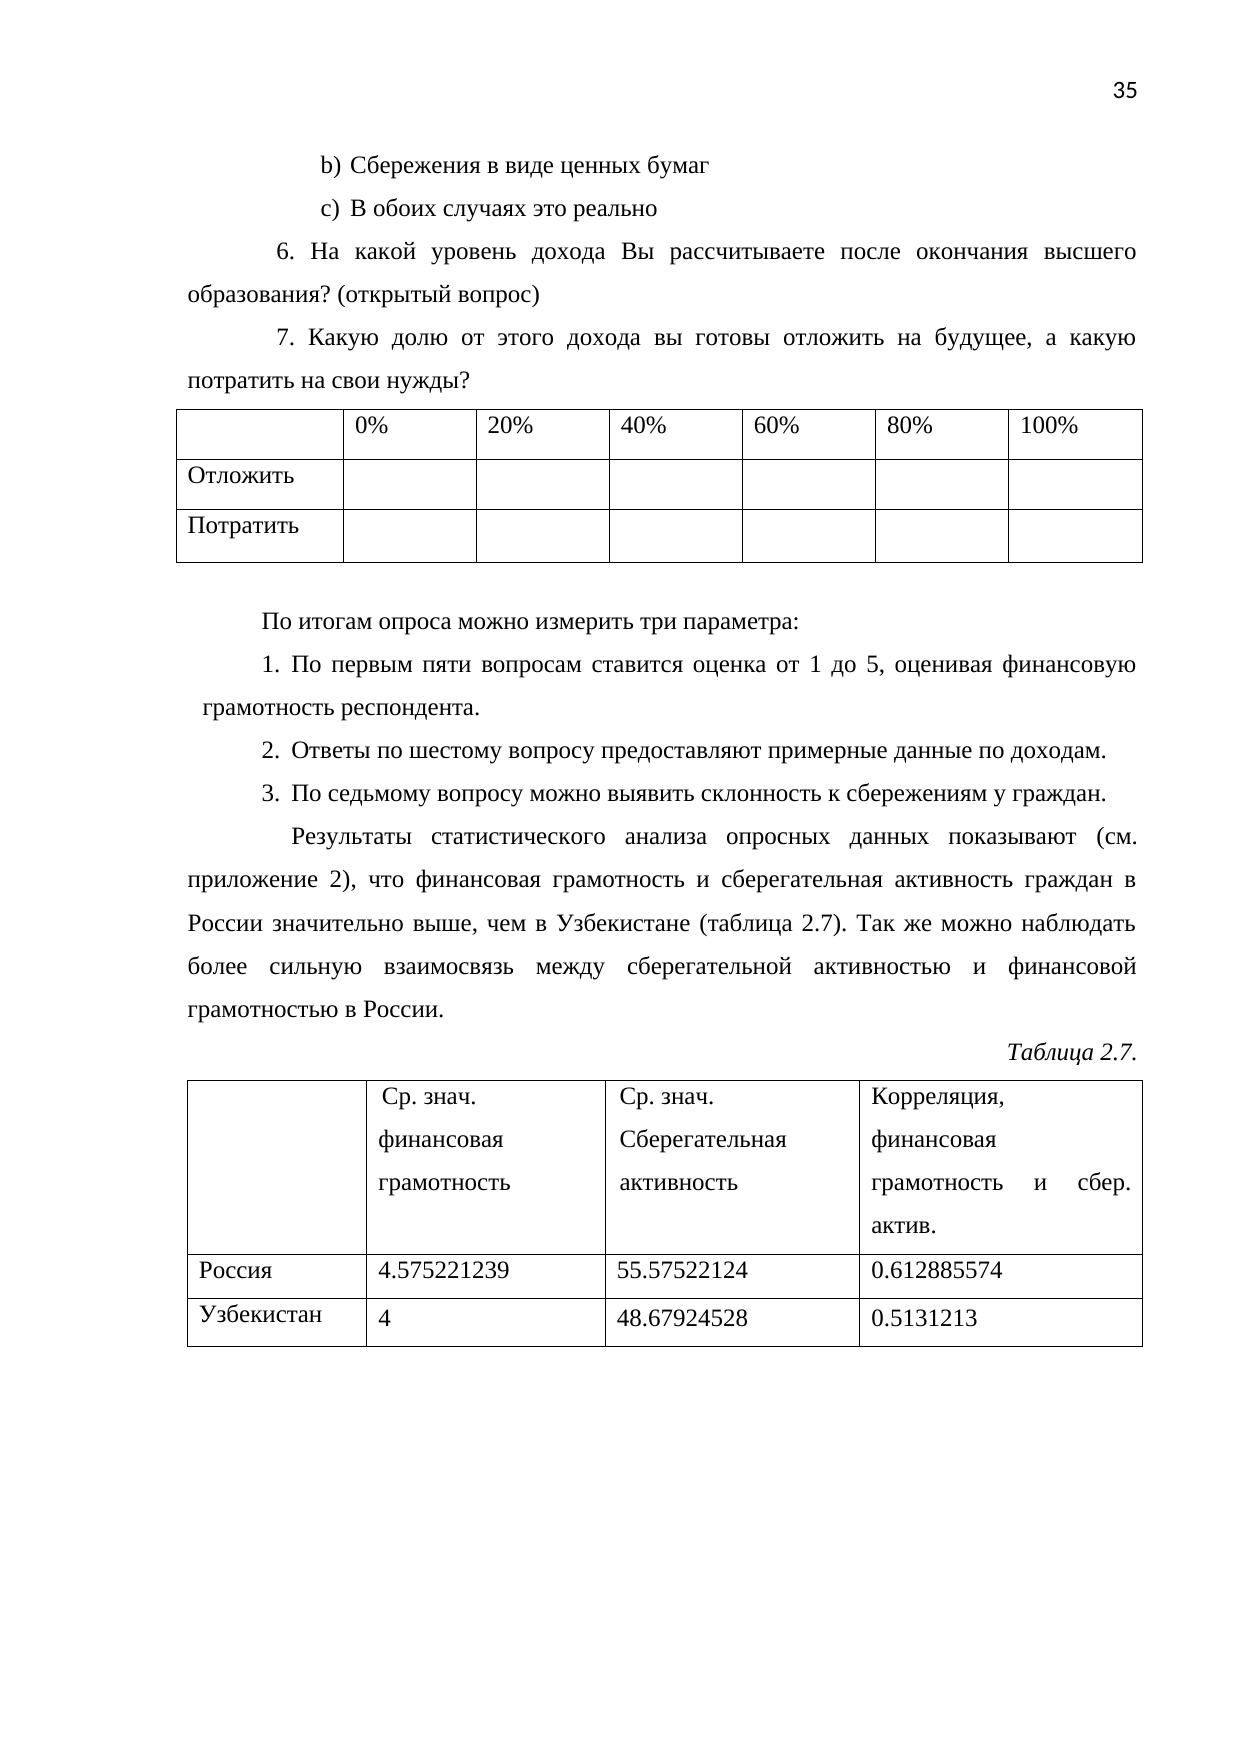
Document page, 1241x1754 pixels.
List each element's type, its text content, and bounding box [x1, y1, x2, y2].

table_cell [743, 460, 875, 509]
table_cell 48.67924528 [606, 1299, 859, 1346]
table_cell [1009, 460, 1142, 509]
list Сбережения в виде ценных бумаг [320, 150, 1138, 179]
table_cell [344, 510, 476, 562]
list Результаты статистического анализа опросных данных показывают (см. приложение 2), что финансовая грамотность и сберегательная активность граждан в России значительно выше, чем в Узбекистане (таблица 2.7). Так же можно наблюдать более сильную взаимосвязь между сберегательной активностью и финансовой грамотностью в России. [187, 821, 1138, 1023]
list По первым пяти вопросам ставится оценка от 1 до 5, оценивая финансовую грамотность респондента. [202, 649, 1138, 721]
table_cell 0.5131213 [860, 1299, 1142, 1346]
table_header 100% [1009, 410, 1142, 459]
table_cell [477, 460, 609, 509]
list По седьмому вопросу можно выявить склонность к сбережениям у граждан. [202, 778, 1138, 807]
table_cell [876, 460, 1008, 509]
table_cell [743, 510, 875, 562]
table_header 80% [876, 410, 1008, 459]
table_header 0% [344, 410, 476, 459]
table_cell 55.57522124 [606, 1255, 859, 1298]
list Таблица 2.7. [262, 1037, 1138, 1066]
table_cell [610, 510, 742, 562]
table_header 60% [743, 410, 875, 459]
text По итогам опроса можно измерить три параметра: [187, 606, 1138, 634]
table_cell 4 [367, 1299, 605, 1346]
table_header Ср. знач. Сберегательная активность [606, 1081, 859, 1254]
table_cell [876, 510, 1008, 562]
table_header [177, 410, 343, 459]
text 6. На какой уровень дохода Вы рассчитываете после окончания высшего образования? (открытый вопрос) [187, 236, 1138, 308]
table_cell [477, 510, 609, 562]
table_header Ср. знач. финансовая грамотность [367, 1081, 605, 1254]
table_cell Узбекистан [188, 1299, 366, 1346]
list Ответы по шестому вопросу предоставляют примерные данные по доходам. [202, 735, 1138, 764]
table_cell Россия [188, 1255, 366, 1298]
table_cell [344, 460, 476, 509]
table_header [188, 1081, 366, 1254]
table_cell Потратить [177, 510, 343, 562]
table_header Корреляция, финансовая грамотность и сбер. актив. [860, 1081, 1142, 1254]
table_header 40% [610, 410, 742, 459]
table_header 20% [477, 410, 609, 459]
table_cell [1009, 510, 1142, 562]
text 7. Какую долю от этого дохода вы готовы отложить на будущее, а какую потратить на свои нужды? [187, 322, 1138, 394]
table_cell 4.575221239 [367, 1255, 605, 1298]
table_cell Отложить [177, 460, 343, 509]
table_cell 0.612885574 [860, 1255, 1142, 1298]
table_cell [610, 460, 742, 509]
list В обоих случаях это реально [320, 193, 1138, 222]
